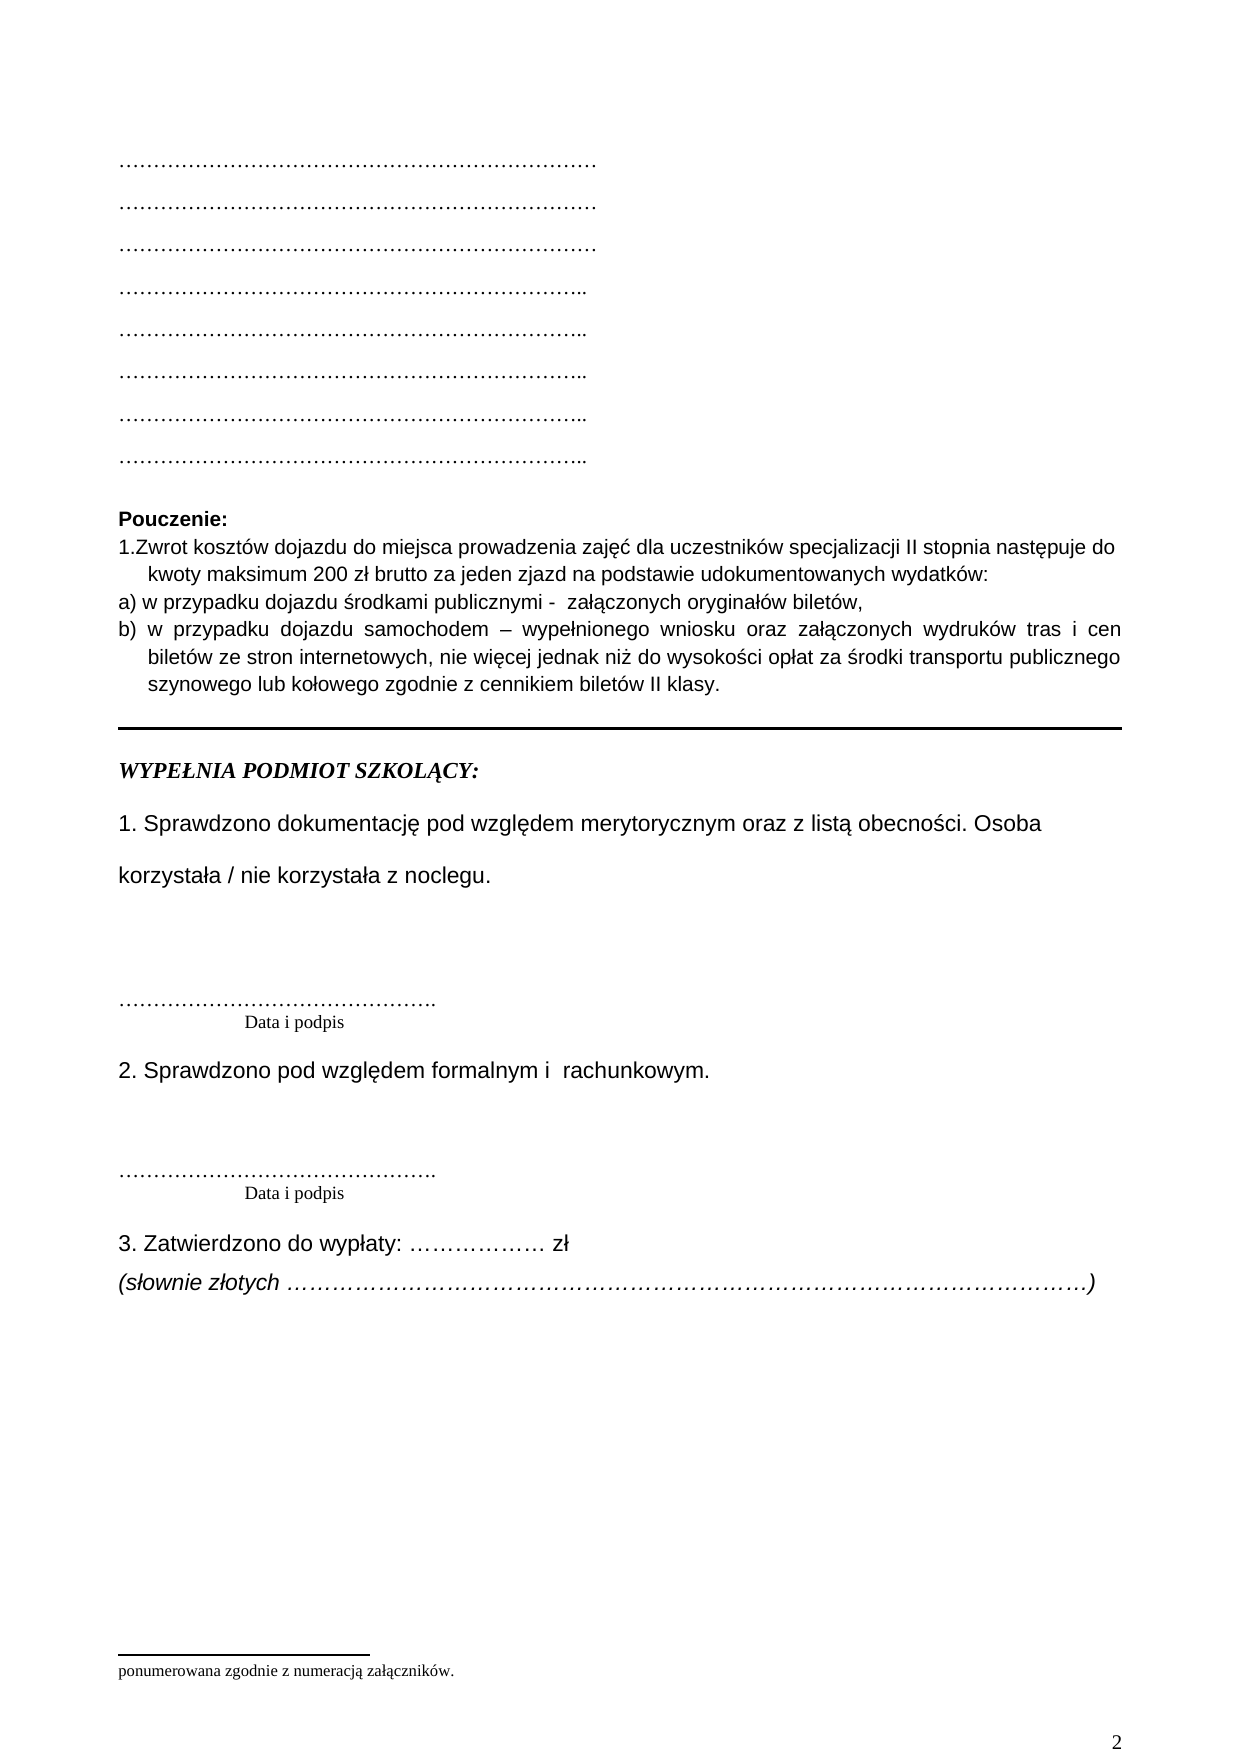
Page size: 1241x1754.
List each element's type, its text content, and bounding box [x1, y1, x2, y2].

text ………………………………………………………….. [118, 359, 1122, 383]
text …………………………………………………………… [118, 148, 1122, 172]
text …………………………………………………………… [118, 232, 1122, 256]
text 2. Sprawdzono pod względem formalnym i rachunkowym. [118, 1057, 1122, 1083]
text b) w przypadku dojazdu samochodem – wypełnionego wniosku oraz załączonych wydruków tras i cen biletów ze stron internetowych, nie więcej jednak niż do wysokości opłat za środki transportu publicznego szynowego lub kołowego zgodnie z cennikiem biletów II klasy. [118, 617, 1122, 696]
text ………………………………………………………….. [118, 444, 1122, 468]
text ………………………………………………………….. [118, 274, 1122, 299]
text Data i podpis [118, 1011, 1122, 1033]
text WYPEŁNIA PODMIOT SZKOLĄCY: [118, 757, 1122, 783]
text ………………………………………. [118, 1157, 1122, 1182]
text ………………………………………………………….. [118, 401, 1122, 426]
text ………………………………………. [118, 987, 1122, 1011]
text Pouczenie: [118, 507, 1122, 531]
text 1.Zwrot kosztów dojazdu do miejsca prowadzenia zajęć dla uczestników specjalizacji II stopnia następuje do kwoty maksimum 200 zł brutto za jeden zjazd na podstawie udokumentowanych wydatków: [118, 535, 1122, 586]
text …………………………………………………………… [118, 190, 1122, 214]
text ………………………………………………………….. [118, 317, 1122, 341]
text 3. Zatwierdzono do wypłaty: ……………… zł (słownie złotych ……………………………………………………………………………………………) [118, 1229, 1122, 1295]
text 1. Sprawdzono dokumentację pod względem merytorycznym oraz z listą obecności. Osoba korzystała / nie korzystała z noclegu. [118, 809, 1122, 888]
text a) w przypadku dojazdu środkami publicznymi - załączonych oryginałów biletów, [118, 590, 1122, 614]
text Data i podpis [118, 1182, 1122, 1203]
